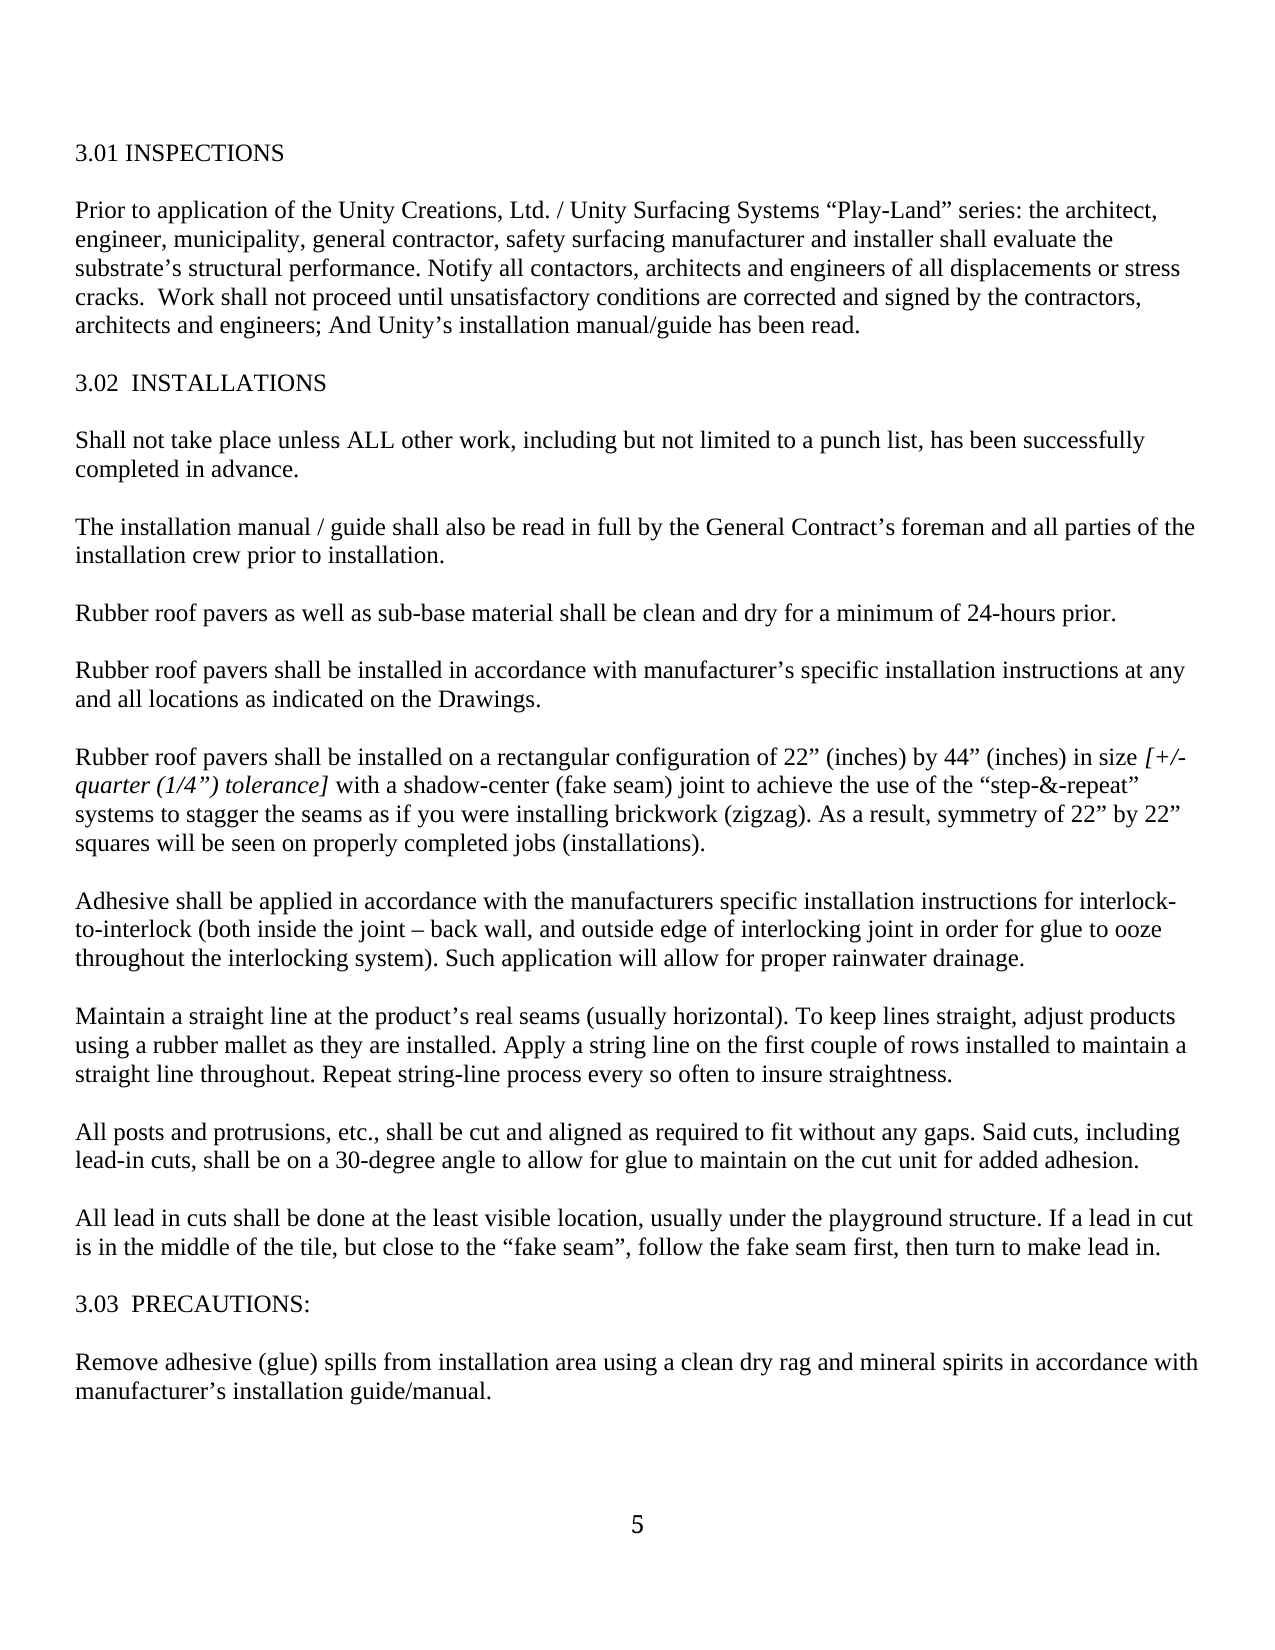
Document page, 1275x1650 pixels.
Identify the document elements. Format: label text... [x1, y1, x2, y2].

text Maintain a straight line at the product’s real seams (usually horizontal). To keep lines straight, adjust products using a rubber mallet as they are installed. Apply a string line on the first couple of rows installed to maintain a straight line throughout. Repeat string-line process every so often to insure straightness. [75, 1001, 1200, 1087]
list INSTALLATIONS [75, 368, 1200, 397]
text Shall not take place unless ALL other work, including but not limited to a punch list, has been successfully completed in advance. [75, 425, 1200, 483]
text Rubber roof pavers shall be installed on a rectangular configuration of 22” (inches) by 44” (inches) in size [+/- quarter (1/4”) tolerance] with a shadow-center (fake seam) joint to achieve the use of the “step-&-repeat” systems to stagger the seams as if you were installing brickwork (zigzag). As a result, symmetry of 22” by 22” squares will be seen on properly completed jobs (installations). [75, 742, 1200, 857]
text All posts and protrusions, etc., shall be cut and aligned as required to fit without any gaps. Said cuts, including lead-in cuts, shall be on a 30-degree angle to allow for glue to maintain on the cut unit for added adhesion. [75, 1117, 1200, 1174]
text Rubber roof pavers shall be installed in accordance with manufacturer’s specific installation instructions at any and all locations as indicated on the Drawings. [75, 655, 1200, 713]
text The installation manual / guide shall also be read in full by the General Contract’s foreman and all parties of the installation crew prior to installation. [75, 512, 1200, 569]
text Prior to application of the Unity Creations, Ltd. / Unity Surfacing Systems “Play-Land” series: the architect, engineer, municipality, general contractor, safety surfacing manufacturer and installer shall evaluate the substrate’s structural performance. Notify all contactors, architects and engineers of all displacements or stress cracks. Work shall not proceed until unsatisfactory conditions are corrected and signed by the contractors, architects and engineers; And Unity’s installation manual/guide has been read. [75, 195, 1200, 339]
text Remove adhesive (glue) spills from installation area using a clean dry rag and mineral spirits in accordance with manufacturer’s installation guide/manual. [75, 1347, 1200, 1404]
text 3.01 INSPECTIONS [75, 138, 1200, 167]
text Rubber roof pavers as well as sub-base material shall be clean and dry for a minimum of 24-hours prior. [75, 598, 1200, 627]
text All lead in cuts shall be done at the least visible location, usually under the playground structure. If a lead in cut is in the middle of the tile, but close to the “fake seam”, follow the fake seam first, then turn to make lead in. [75, 1203, 1200, 1261]
list PRECAUTIONS: [75, 1289, 1200, 1318]
text Adhesive shall be applied in accordance with the manufacturers specific installation instructions for interlock-to-interlock (both inside the joint – back wall, and outside edge of interlocking joint in order for glue to ooze throughout the interlocking system). Such application will allow for proper rainwater drainage. [75, 886, 1200, 972]
